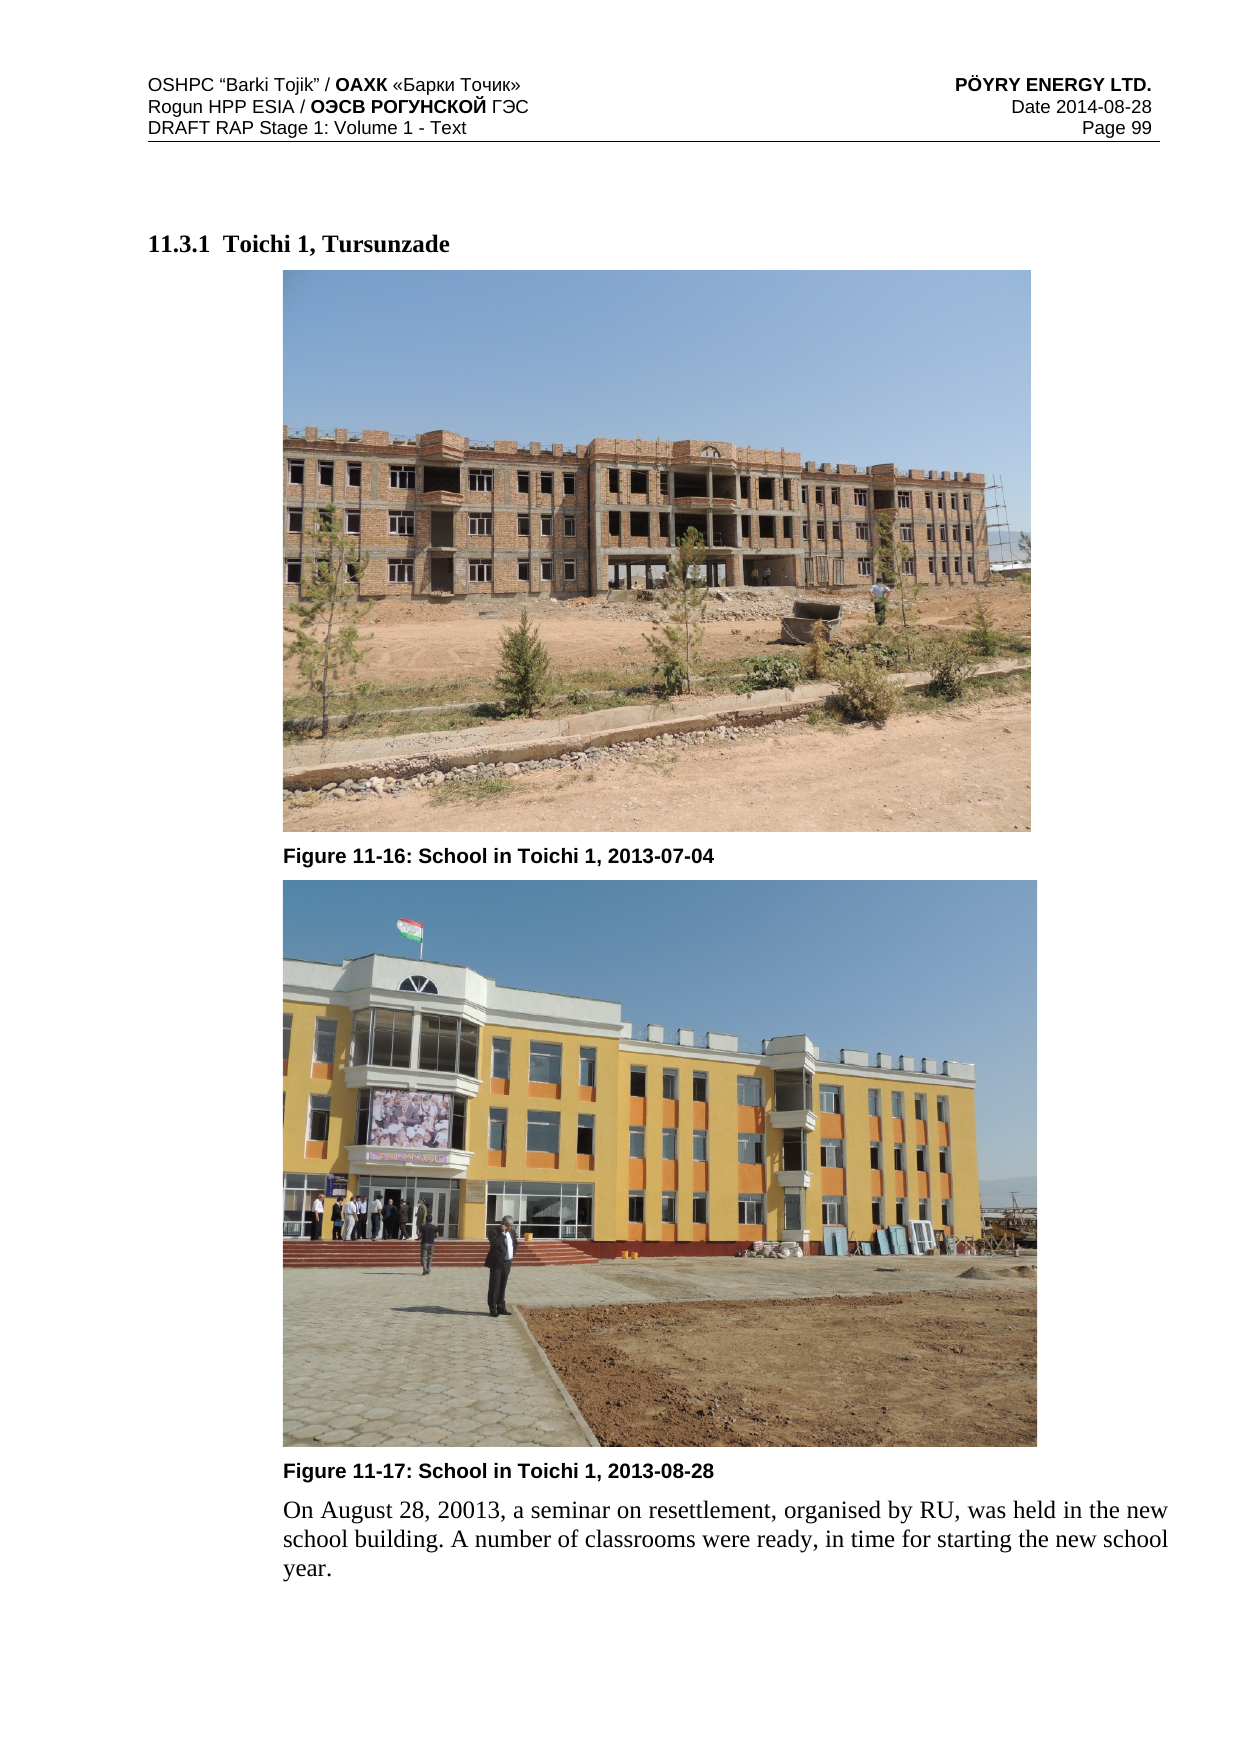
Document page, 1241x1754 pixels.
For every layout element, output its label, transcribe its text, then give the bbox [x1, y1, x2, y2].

text On August 28, 20013, a seminar on resettlement, organised by RU, was held in the new school building. A number of classrooms were ready, in time for starting the new school year. [283, 1495, 1169, 1581]
picture [282, 880, 1038, 1447]
picture [282, 270, 1031, 832]
subtitle Toichi 1, Tursunzade [148, 229, 1169, 258]
